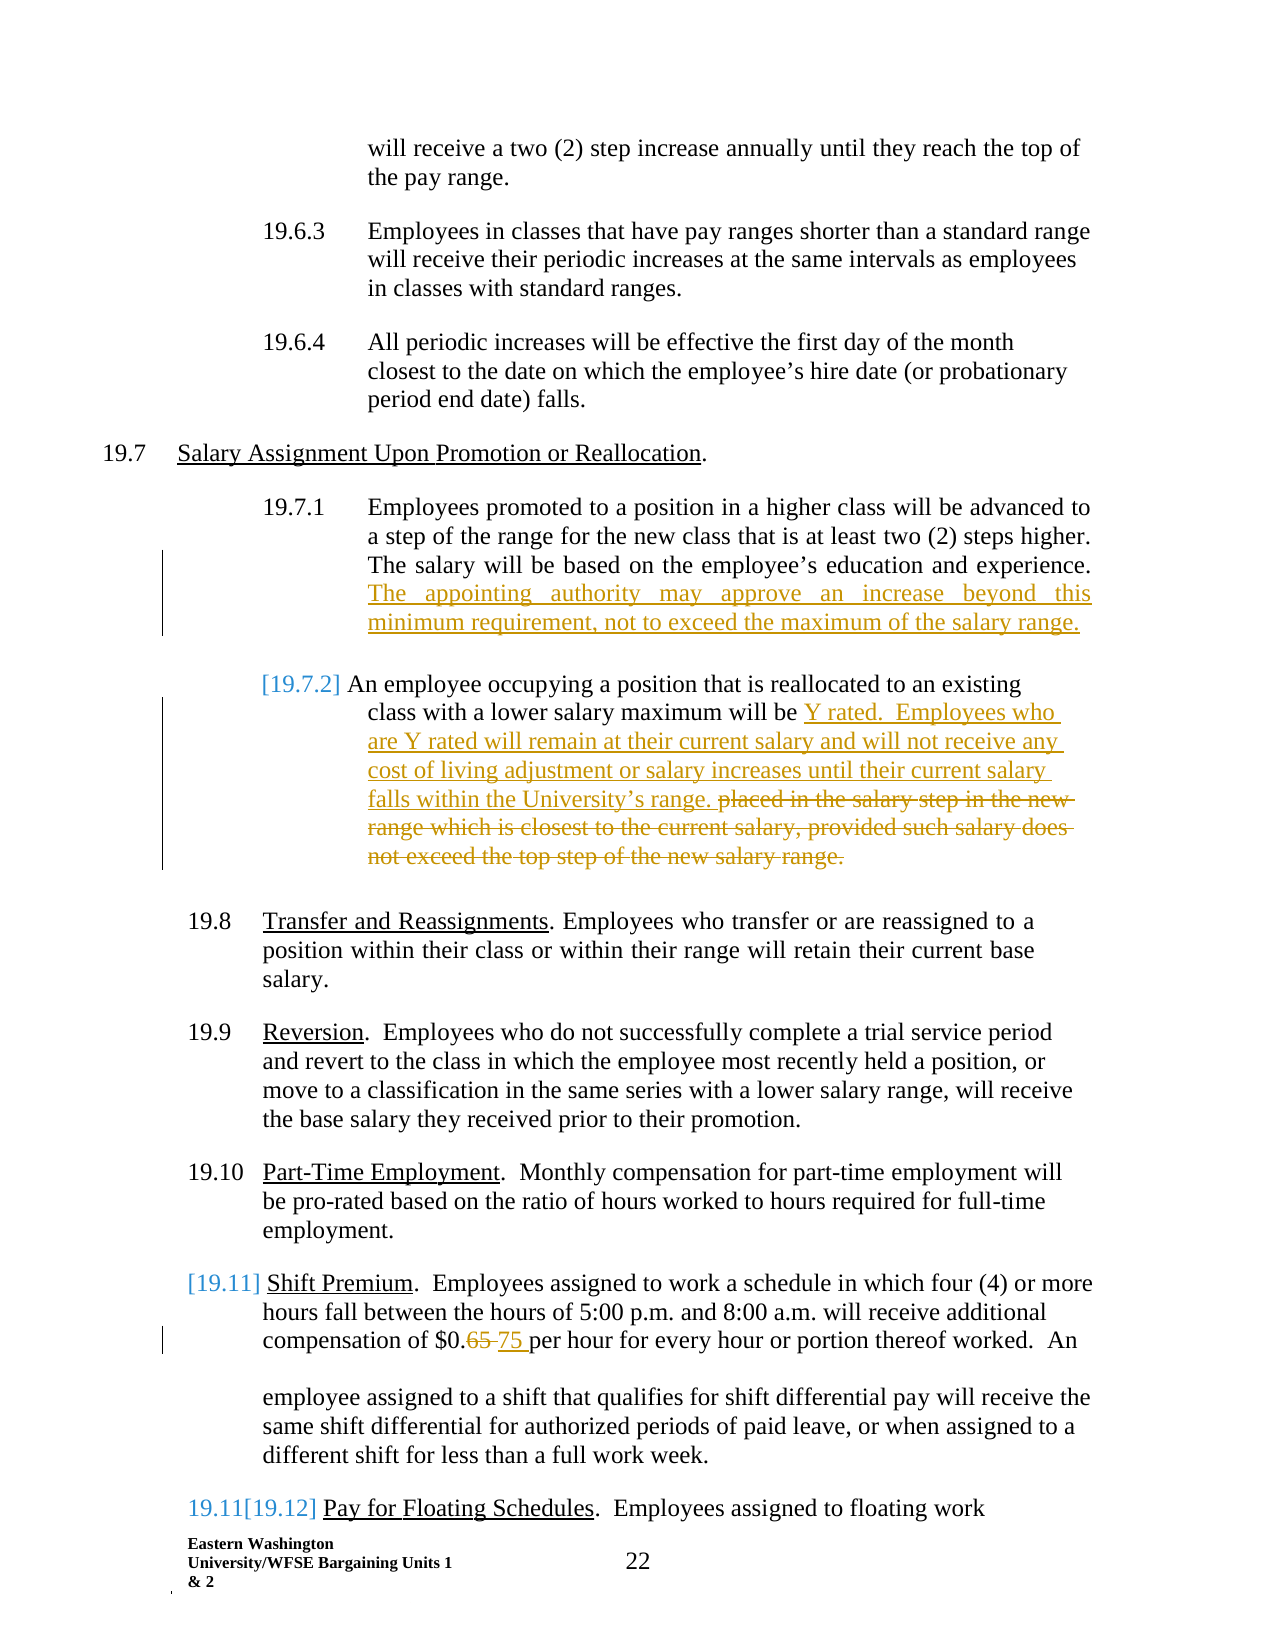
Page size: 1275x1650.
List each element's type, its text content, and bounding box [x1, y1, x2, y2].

list An employee occupying a position that is reallocated to an existing class with a lower salary maximum will be [261, 669, 1078, 870]
list Shift Premium. Employees assigned to work a schedule in which four (4) or more hours fall between the hours of 5:00 p.m. and 8:00 a.m. will receive additional compensation of $0.per hour for every hour or portion thereof worked. An [187, 1269, 1095, 1354]
list Transfer and Reassignments. Employees who transfer or are reassigned to a position within their class or within their range will retain their current base salary. [187, 906, 1035, 992]
list Reversion. Employees who do not successfully complete a trial service period and revert to the class in which the employee most recently held a position, or move to a classification in the same series with a lower salary range, will receive the base salary they received prior to their promotion. [187, 1017, 1079, 1132]
list Part-Time Employment. Monthly compensation for part-time employment will be pro-rated based on the ratio of hours worked to hours required for full-time employment. [187, 1157, 1066, 1244]
list Employees in classes that have pay ranges shorter than a standard range will receive their periodic increases at the same intervals as employees in classes with standard ranges. [262, 216, 1095, 302]
list All periodic increases will be effective the first day of the month closest to the date on which the employee’s hire date (or probationary period end date) falls. [262, 327, 1075, 413]
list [262, 133, 1081, 191]
text employee assigned to a shift that qualifies for shift differential pay will receive the same shift differential for authorized periods of paid leave, or when assigned to a different shift for less than a full work week. [262, 1383, 1095, 1468]
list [187, 1493, 1078, 1522]
list Employees promoted to a position in a higher class will be advanced to a step of the range for the new class that is at least two (2) steps higher. The salary will be based on the employee’s education and experience. [262, 492, 1091, 636]
list Salary Assignment Upon Promotion or Reallocation. [102, 438, 1106, 467]
